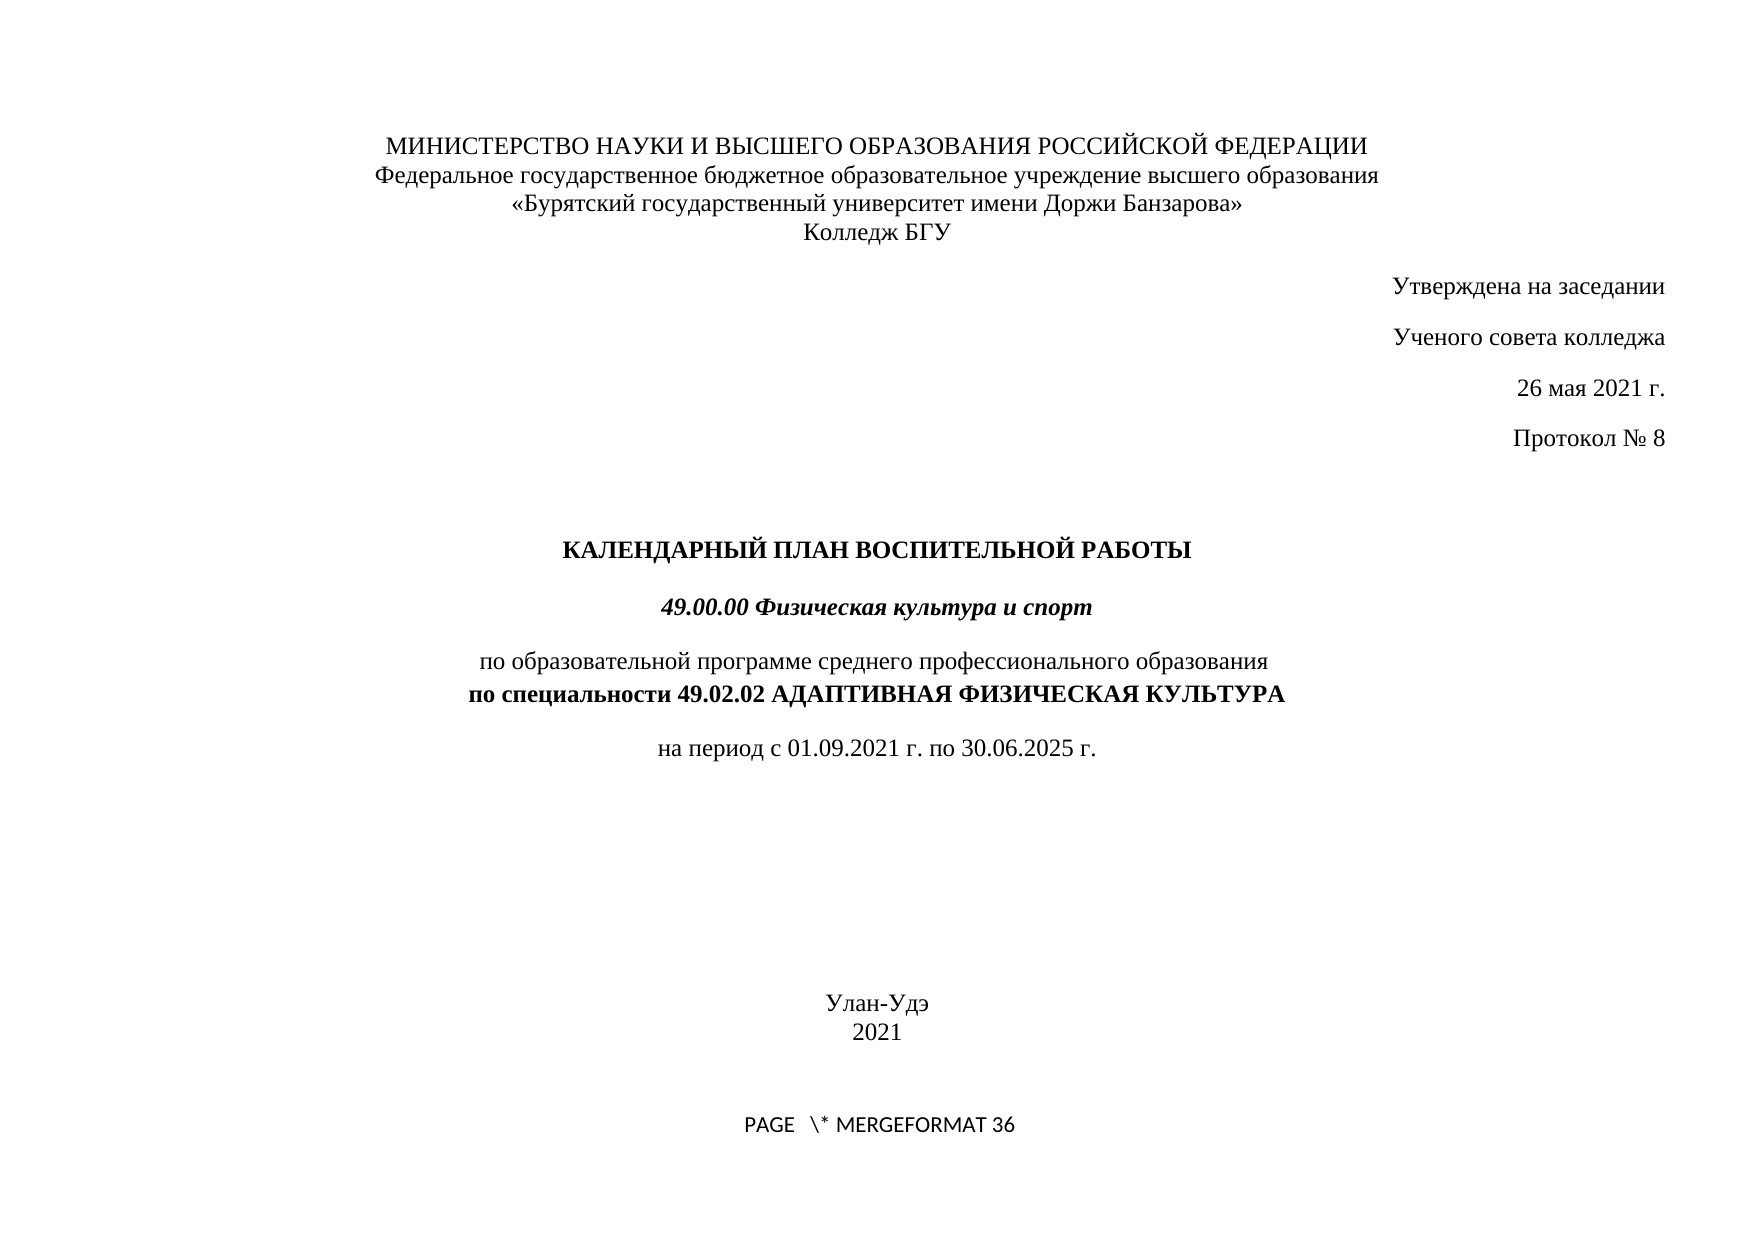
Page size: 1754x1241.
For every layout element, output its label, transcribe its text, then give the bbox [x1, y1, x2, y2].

text Утверждена на заседании [91, 275, 1665, 300]
text Ученого совета колледжа [91, 325, 1665, 350]
text 26 мая 2021 г. [91, 376, 1665, 401]
text 49.00.00 Физическая культура и спорт [89, 592, 1665, 621]
text по образовательной программе среднего профессионального образования по специальности 49.02.02 АДАПТИВНАЯ ФИЗИЧЕСКАЯ КУЛЬТУРА [89, 646, 1665, 708]
text Протокол № 8 [91, 427, 1665, 452]
text 2021 [89, 1017, 1665, 1046]
text Федеральное государственное бюджетное образовательное учреждение высшего образования [89, 160, 1665, 188]
text МИНИСТЕРСТВО НАУКИ И ВЫСШЕГО ОБРАЗОВАНИЯ РОССИЙСКОЙ ФЕДЕРАЦИИ [89, 131, 1665, 160]
text КАЛЕНДАРНЫЙ ПЛАН ВОСПИТЕЛЬНОЙ РАБОТЫ [89, 535, 1665, 563]
text Колледж БГУ [89, 217, 1665, 246]
text «Бурятский государственный университет имени Доржи Банзарова» [89, 188, 1665, 217]
text Улан-Удэ [89, 988, 1665, 1017]
text на период с 01.09.2021 г. по 30.06.2025 г. [89, 733, 1665, 762]
